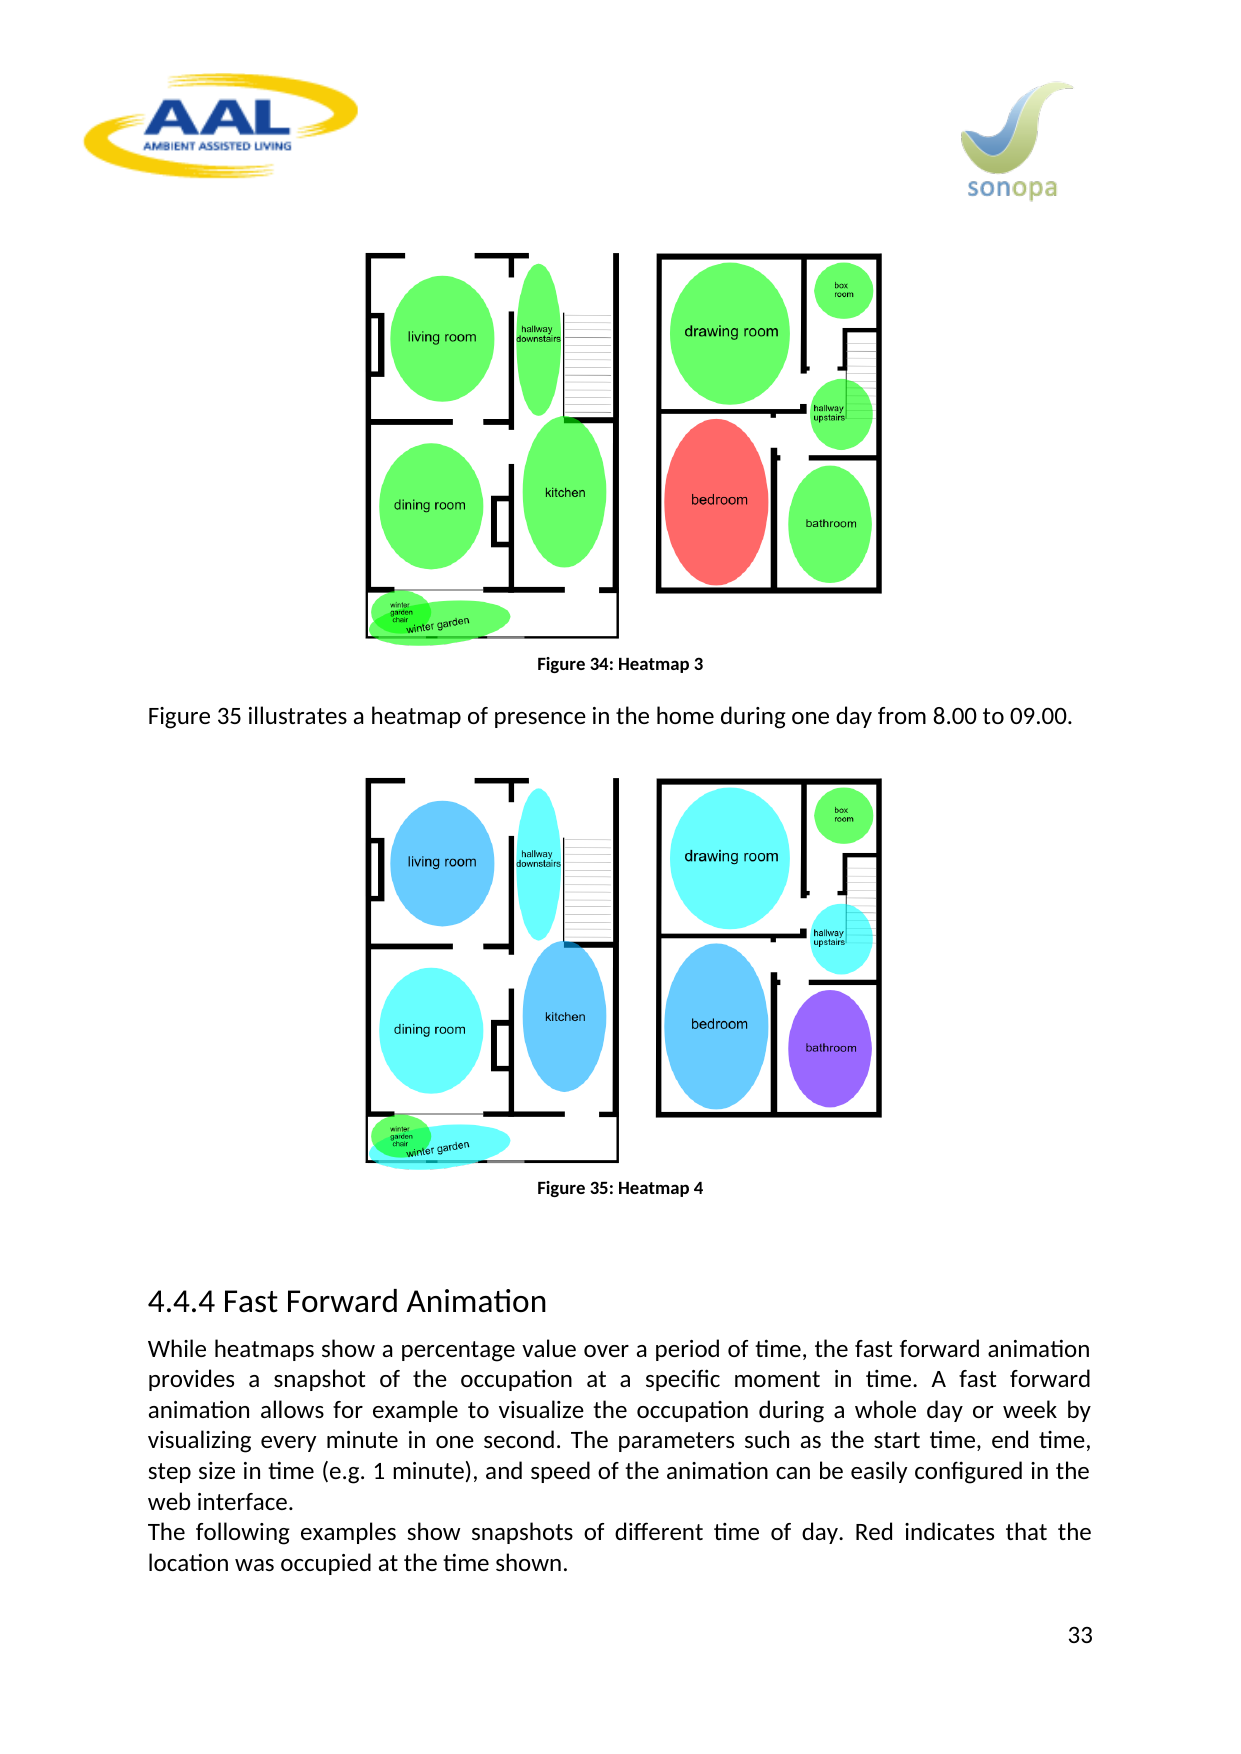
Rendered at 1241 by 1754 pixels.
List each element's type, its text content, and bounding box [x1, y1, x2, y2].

subtitle Fast Forward Animation [148, 1280, 1093, 1321]
picture [948, 73, 1082, 207]
text Figure 34 illustrates a heatmap of presence in the home during one day from 8.00 to 09.00. [148, 700, 1093, 731]
picture [81, 73, 358, 180]
picture [326, 236, 914, 653]
text The following examples show snapshots of different time of day. Red indicates that the location was occupied at the time shown. [148, 1516, 1093, 1577]
picture [326, 761, 914, 1177]
text While heatmaps show a percentage value over a period of time, the fast forward animation provides a snapshot of the occupation at a specific moment in time. A fast forward animation allows for example to visualize the occupation during a whole day or week by visualizing every minute in one second. The parameters such as the start time, end time, step size in time (e.g. 1 minute), and speed of the animation can be easily configured in the web interface. [148, 1333, 1093, 1516]
